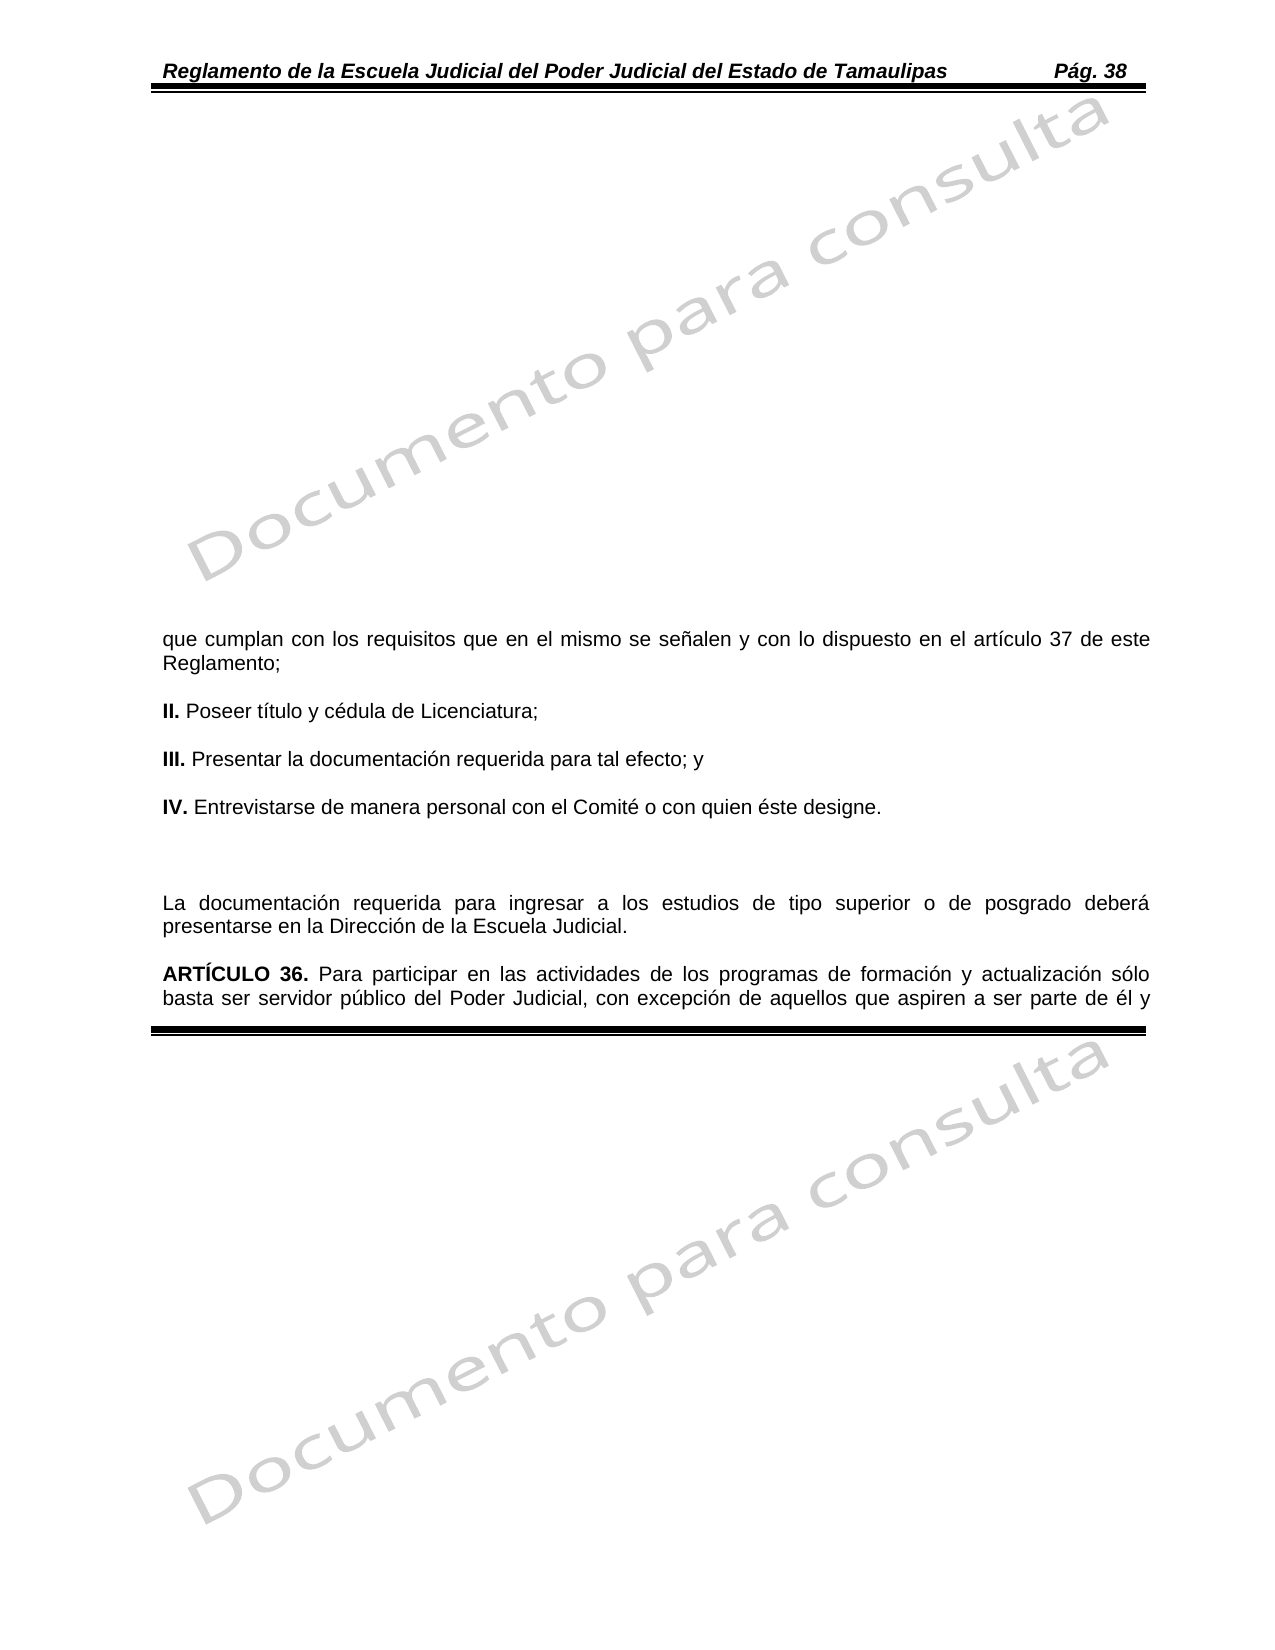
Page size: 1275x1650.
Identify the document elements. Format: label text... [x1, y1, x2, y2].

text III. Presentar la documentación requerida para tal efecto; y [162, 747, 1152, 771]
text La documentación requerida para ingresar a los estudios de tipo superior o de posgrado deberá presentarse en la Dirección de la Escuela Judicial. [162, 890, 1152, 938]
text IV. Entrevistarse de manera personal con el Comité o con quien éste designe. [162, 794, 1152, 818]
text ARTÍCULO 36. Para participar en las actividades de los programas de formación y actualización sólo basta ser servidor público del Poder Judicial, con excepción de aquellos que aspiren a ser parte de él y soliciten su ingreso al programa de formación, cubriendo los requisitos que para tal efecto establezca la convocatoria previamente aprobada por el Pleno del Consejo. [162, 962, 1152, 1010]
text II. Poseer título y cédula de Licenciatura; [162, 699, 1152, 723]
text I. Pertenecer al Poder Judicial con antigüedad mínima de un año, con excepción de los casos en que de acuerdo con el Reglamento de cada programa específico se pueda admitir la participación de los externos que cumplan con los requisitos que en el mismo se señalen y con lo dispuesto en el artículo 37 de este Reglamento; [162, 627, 1152, 675]
